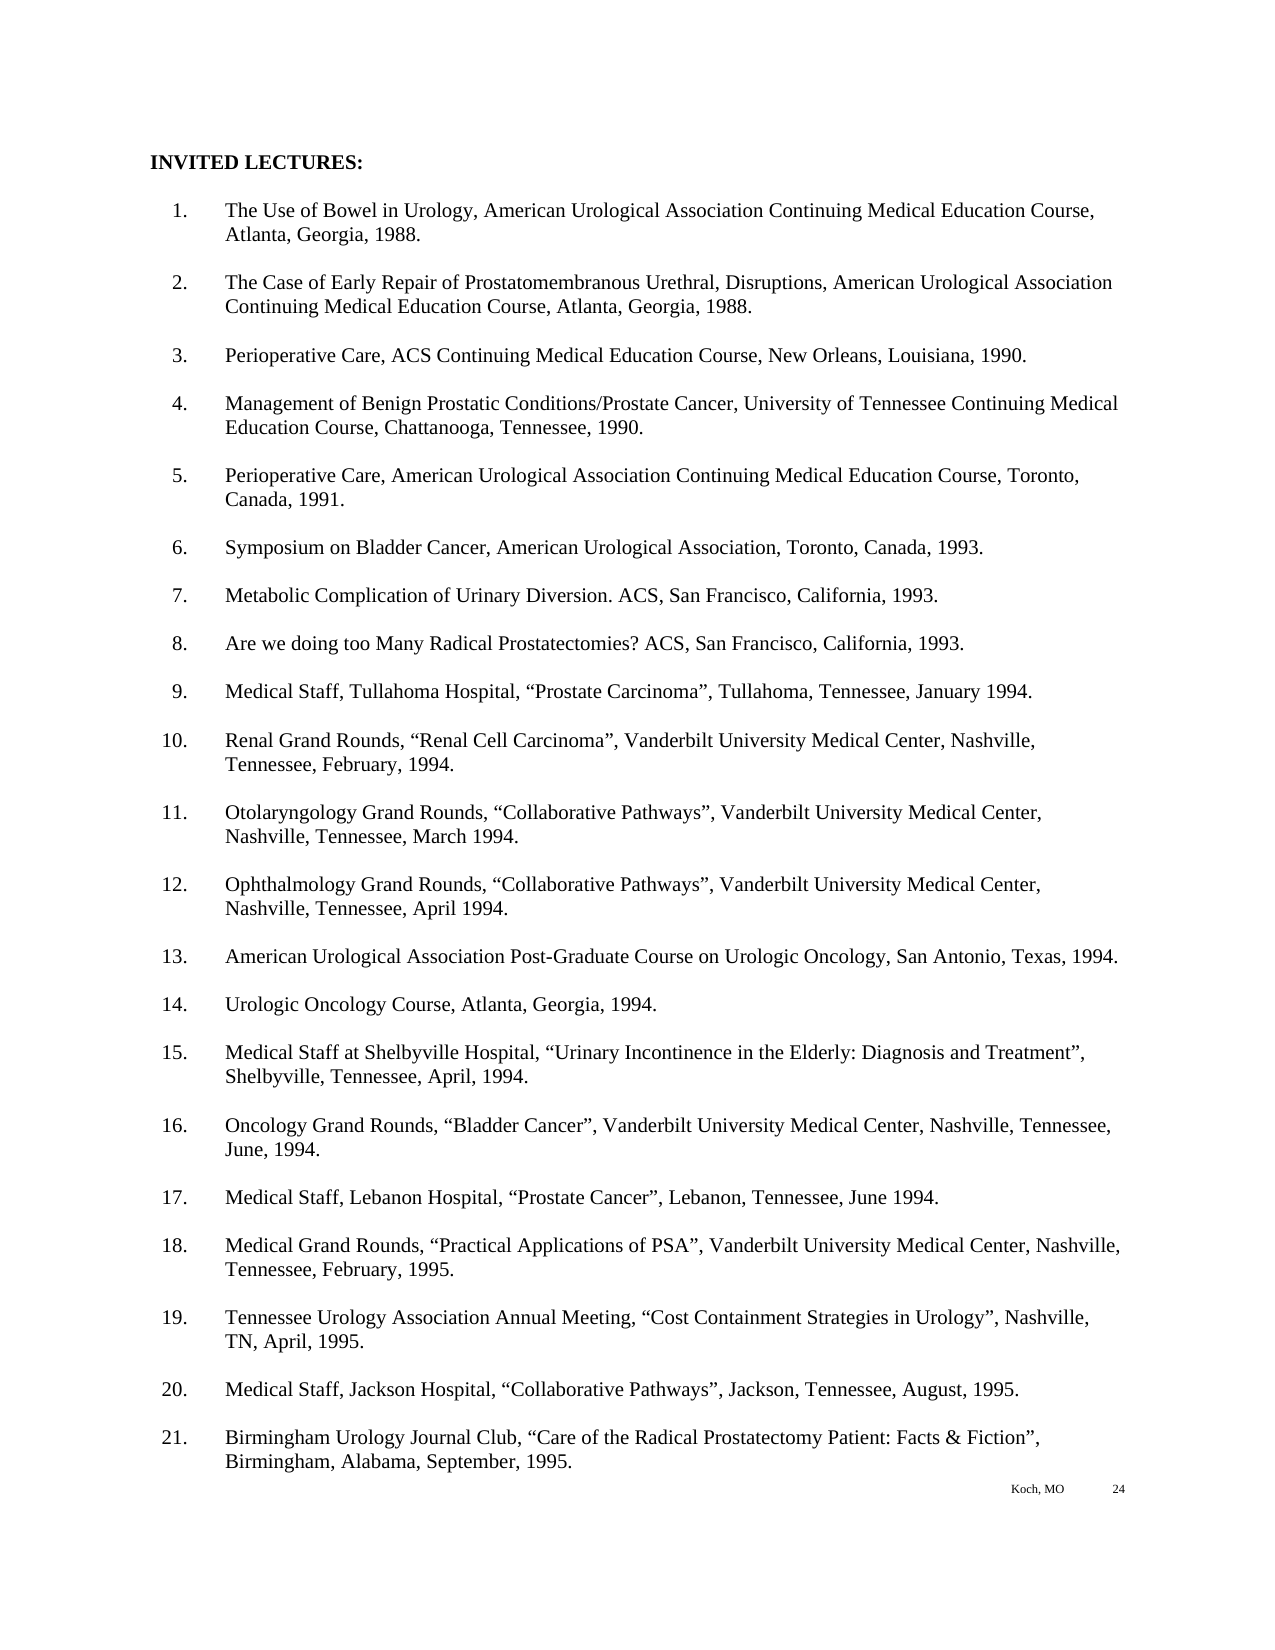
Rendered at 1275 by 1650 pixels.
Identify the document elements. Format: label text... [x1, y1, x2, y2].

list Otolaryngology Grand Rounds, “Collaborative Pathways”, Vanderbilt University Medical Center, Nashville, Tennessee, March 1994. [187, 800, 1125, 848]
list Ophthalmology Grand Rounds, “Collaborative Pathways”, Vanderbilt University Medical Center, Nashville, Tennessee, April 1994. [187, 872, 1125, 920]
list Medical Staff at Shelbyville Hospital, “Urinary Incontinence in the Elderly: Diagnosis and Treatment”, Shelbyville, Tennessee, April, 1994. [187, 1040, 1125, 1088]
list Perioperative Care, ACS Continuing Medical Education Course, New Orleans, Louisiana, 1990. [187, 342, 1125, 367]
list Medical Staff, Lebanon Hospital, “Prostate Cancer”, Lebanon, Tennessee, June 1994. [187, 1185, 1125, 1209]
list Tennessee Urology Association Annual Meeting, “Cost Containment Strategies in Urology”, Nashville, TN, April, 1995. [187, 1305, 1125, 1353]
list Urologic Oncology Course, Atlanta, Georgia, 1994. [187, 992, 1125, 1016]
list American Urological Association Post-Graduate Course on Urologic Oncology, San Antonio, Texas, 1994. [187, 944, 1125, 968]
list Birmingham Urology Journal Club, “Care of the Radical Prostatectomy Patient: Facts & Fiction”, Birmingham, Alabama, September, 1995. [187, 1425, 1125, 1473]
list Are we doing too Many Radical Prostatectomies? ACS, San Francisco, California, 1993. [187, 631, 1125, 655]
list Renal Grand Rounds, “Renal Cell Carcinoma”, Vanderbilt University Medical Center, Nashville, Tennessee, February, 1994. [187, 727, 1125, 776]
list Metabolic Complication of Urinary Diversion. ACS, San Francisco, California, 1993. [187, 583, 1125, 607]
list Oncology Grand Rounds, “Bladder Cancer”, Vanderbilt University Medical Center, Nashville, Tennessee, June, 1994. [187, 1112, 1125, 1161]
list Perioperative Care, American Urological Association Continuing Medical Education Course, Toronto, Canada, 1991. [187, 463, 1125, 511]
list Medical Staff, Jackson Hospital, “Collaborative Pathways”, Jackson, Tennessee, August, 1995. [187, 1377, 1125, 1401]
list The Use of Bowel in Urology, American Urological Association Continuing Medical Education Course, Atlanta, Georgia, 1988. [187, 198, 1125, 246]
list The Case of Early Repair of Prostatomembranous Urethral, Disruptions, American Urological Association Continuing Medical Education Course, Atlanta, Georgia, 1988. [187, 270, 1125, 318]
text INVITED LECTURES: [150, 150, 1125, 174]
list Medical Staff, Tullahoma Hospital, “Prostate Carcinoma”, Tullahoma, Tennessee, January 1994. [187, 679, 1125, 703]
list Medical Grand Rounds, “Practical Applications of PSA”, Vanderbilt University Medical Center, Nashville, Tennessee, February, 1995. [187, 1233, 1125, 1281]
list Symposium on Bladder Cancer, American Urological Association, Toronto, Canada, 1993. [187, 535, 1125, 559]
list Management of Benign Prostatic Conditions/Prostate Cancer, University of Tennessee Continuing Medical Education Course, Chattanooga, Tennessee, 1990. [187, 391, 1125, 439]
